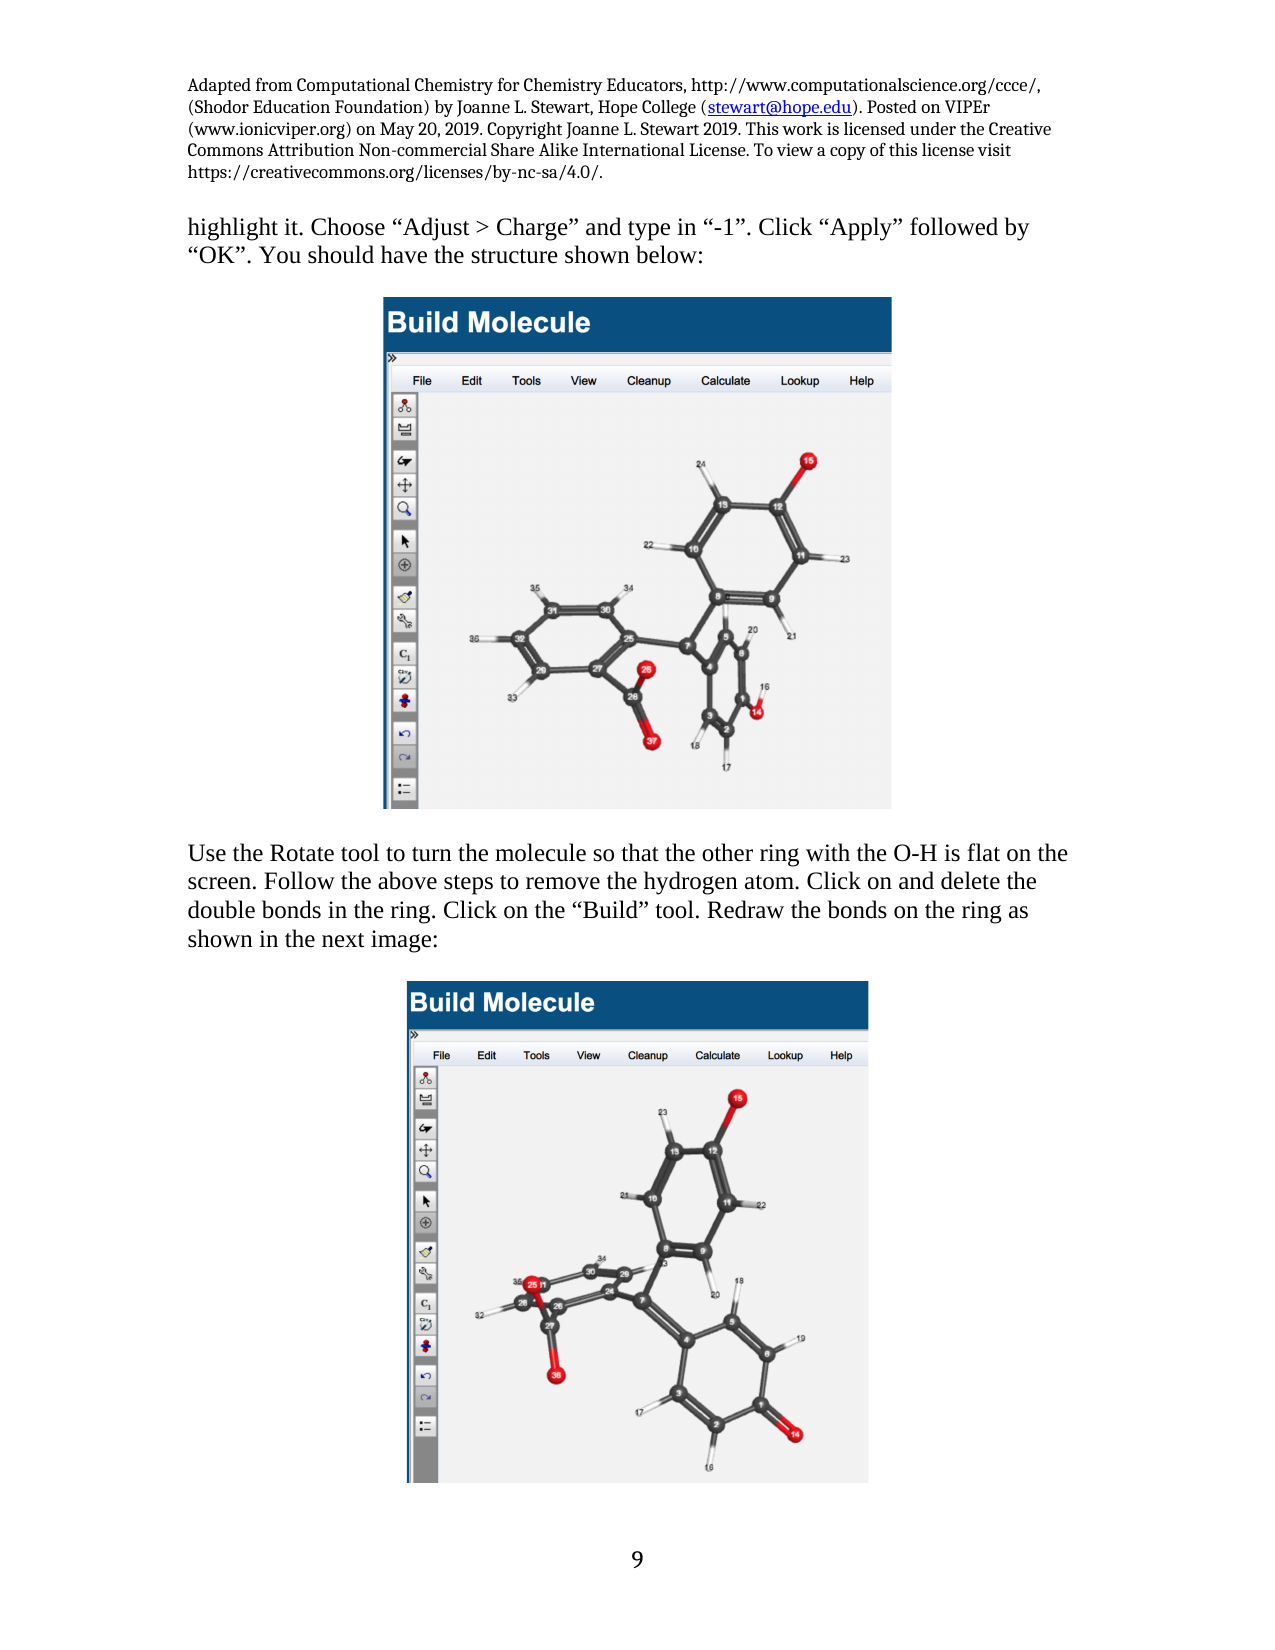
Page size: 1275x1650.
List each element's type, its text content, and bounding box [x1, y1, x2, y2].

picture [383, 297, 892, 809]
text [187, 212, 1087, 269]
text Use the Rotate tool to turn the molecule so that the other ring with the O-H is flat on the screen. Follow the above steps to remove the hydrogen atom. Click on and delete the double bonds in the ring. Click on the “Build” tool. Redraw the bonds on the ring as shown in the next image: [187, 838, 1087, 953]
picture [406, 981, 869, 1483]
